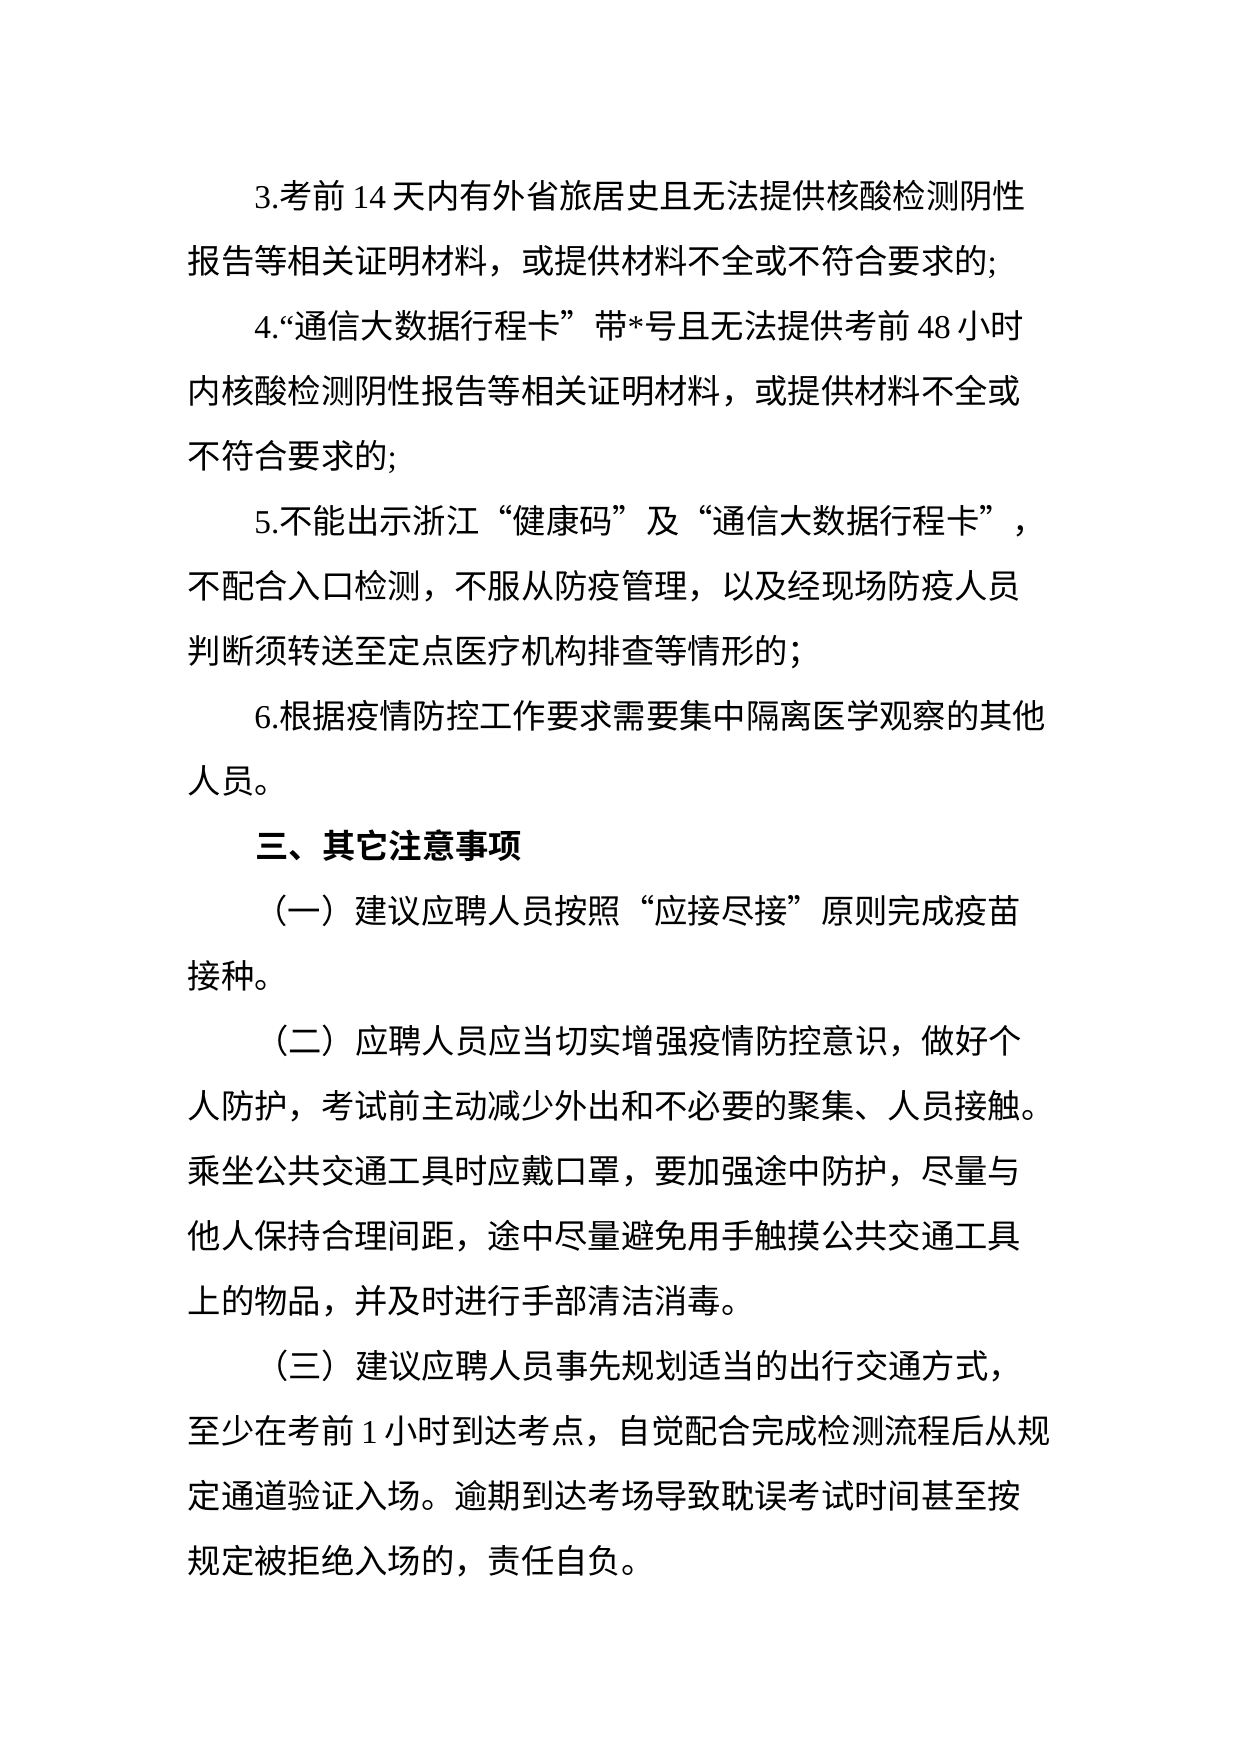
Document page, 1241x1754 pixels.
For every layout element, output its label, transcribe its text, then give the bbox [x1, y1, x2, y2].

text （二）应聘人员应当切实增强疫情防控意识，做好个人防护，考试前主动减少外出和不必要的聚集、人员接触。乘坐公共交通工具时应戴口罩，要加强途中防护，尽量与他人保持合理间距，途中尽量避免用手触摸公共交通工具上的物品，并及时进行手部清洁消毒。 [187, 1007, 1053, 1332]
text （三）建议应聘人员事先规划适当的出行交通方式，至少在考前1小时到达考点，自觉配合完成检测流程后从规定通道验证入场。逾期到达考场导致耽误考试时间甚至按规定被拒绝入场的，责任自负。 [187, 1332, 1053, 1592]
text 4.“通信大数据行程卡”带*号且无法提供考前48小时内核酸检测阴性报告等相关证明材料，或提供材料不全或不符合要求的; [187, 292, 1053, 487]
text 6.根据疫情防控工作要求需要集中隔离医学观察的其他人员。 [187, 682, 1053, 812]
text 三、其它注意事项 [187, 812, 1053, 877]
text （一）建议应聘人员按照“应接尽接”原则完成疫苗接种。 [187, 877, 1053, 1007]
text 3.考前14天内有外省旅居史且无法提供核酸检测阴性报告等相关证明材料，或提供材料不全或不符合要求的; [187, 162, 1053, 292]
text 5.不能出示浙江“健康码”及“通信大数据行程卡”，不配合入口检测，不服从防疫管理，以及经现场防疫人员判断须转送至定点医疗机构排查等情形的； [187, 487, 1053, 682]
